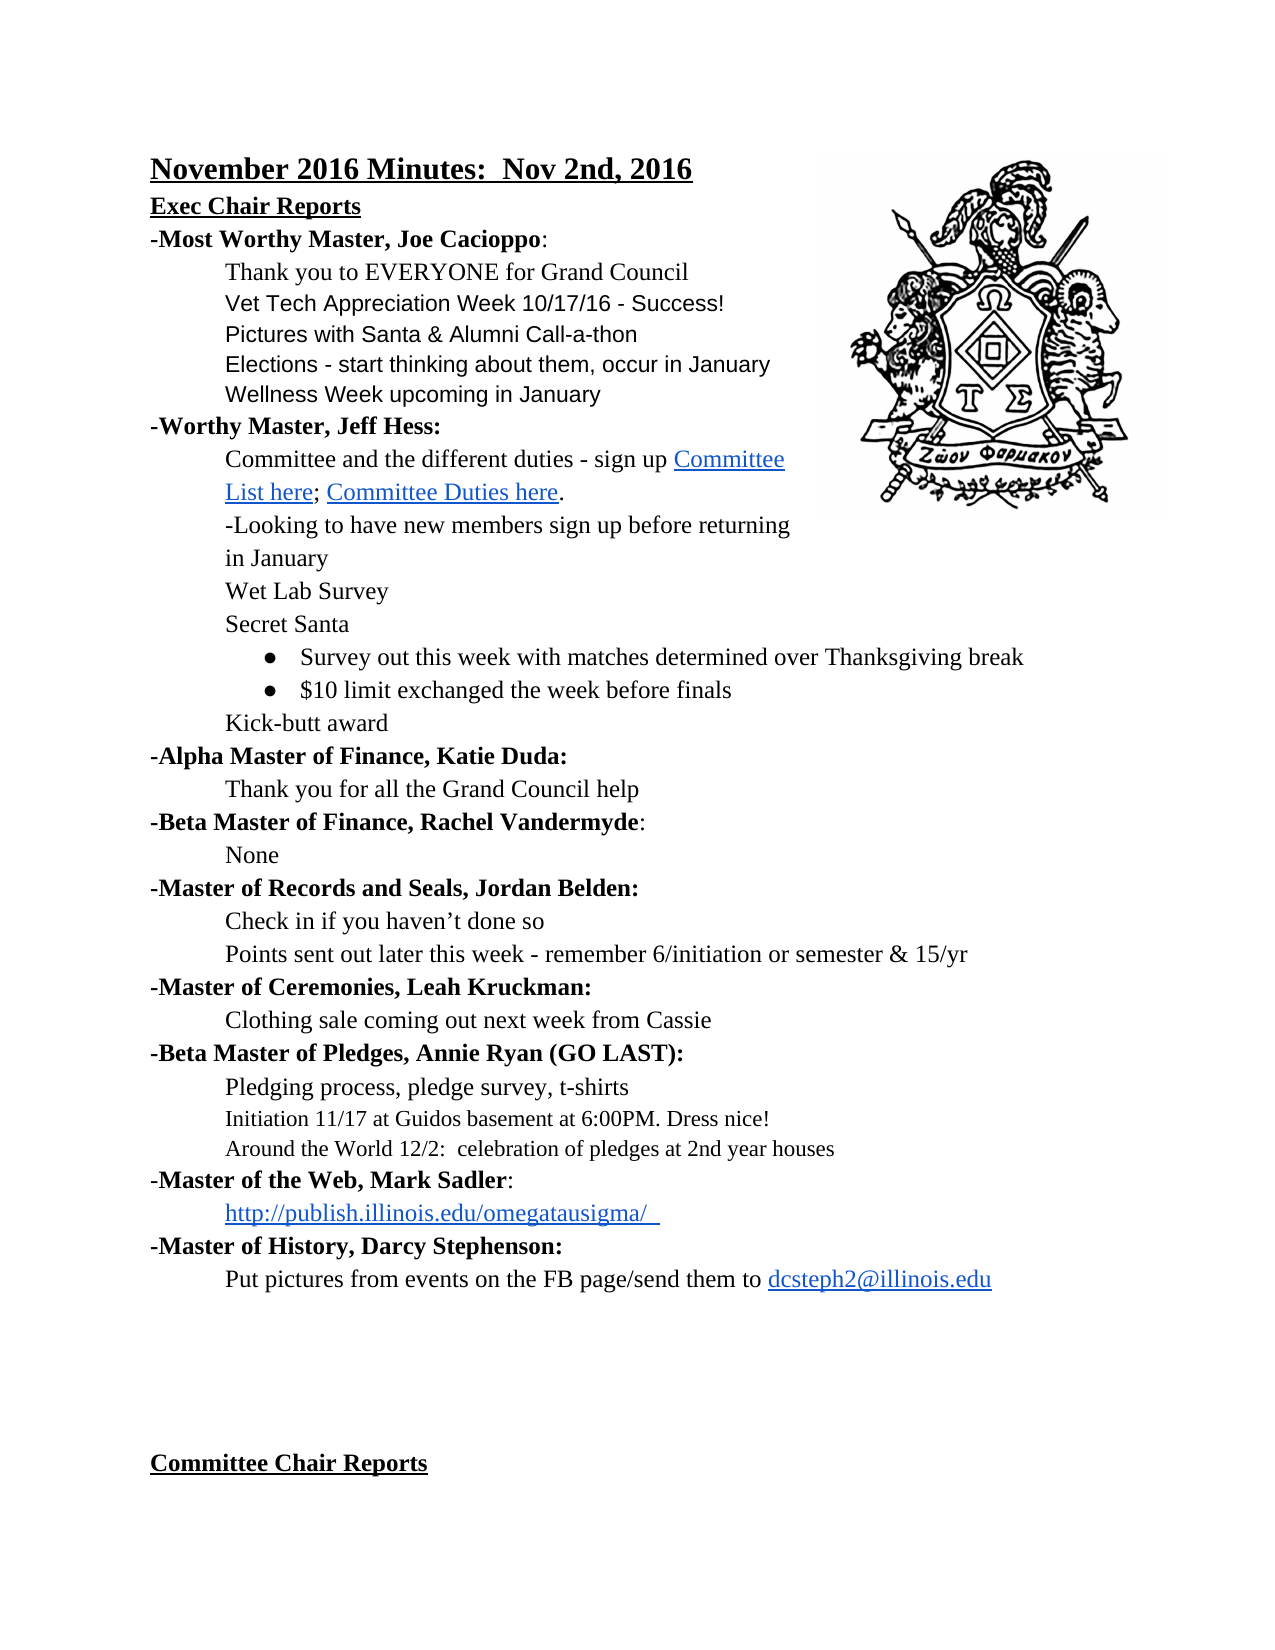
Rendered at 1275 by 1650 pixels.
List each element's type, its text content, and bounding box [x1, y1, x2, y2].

text Thank you for all the Grand Council help [150, 774, 1125, 803]
list $10 limit exchanged the week before finals [262, 675, 1125, 704]
text -Beta Master of Pledges, Annie Ryan (GO LAST): [150, 1038, 1125, 1067]
text Exec Chair Reports [150, 191, 815, 220]
text -Master of the Web, Mark Sadler: [150, 1165, 1125, 1194]
text Committee Chair Reports [150, 1448, 1125, 1477]
text Clothing sale coming out next week from Cassie [150, 1006, 1125, 1034]
text -Most Worthy Master, Joe Cacioppo: [150, 224, 815, 253]
text Secret Santa [225, 609, 1125, 638]
text Elections - start thinking about them, occur in January [150, 351, 815, 377]
text Wellness Week upcoming in January [150, 381, 815, 407]
text Kick-butt award [150, 708, 1125, 737]
text None [150, 840, 1125, 869]
text Put pictures from events on the FB page/send them to dcsteph2@illinois.edu [150, 1264, 1125, 1293]
text -Alpha Master of Finance, Katie Duda: [150, 741, 1125, 770]
text http://publish.illinois.edu/omegatausigma/ [150, 1198, 1125, 1227]
text Pledging process, pledge survey, t-shirts [150, 1072, 1125, 1100]
text -Master of Records and Seals, Jordan Belden: [150, 873, 1125, 902]
text Points sent out later this week - remember 6/initiation or semester & 15/yr [225, 939, 1125, 968]
text -Beta Master of Finance, Rachel Vandermyde: [150, 807, 1125, 836]
text -Master of Ceremonies, Leah Kruckman: [150, 972, 1125, 1001]
text Around the World 12/2: celebration of pledges at 2nd year houses [150, 1135, 1125, 1162]
text November 2016 Minutes: Nov 2nd, 2016 [150, 150, 815, 186]
text Vet Tech Appreciation Week 10/17/16 - Success! [150, 290, 815, 317]
text Committee and the different duties - sign up Committee List here; Committee Duties here. [225, 444, 815, 506]
list Survey out this week with matches determined over Thanksgiving break [262, 642, 1125, 671]
text Thank you to EVERYONE for Grand Council [150, 257, 815, 286]
text -Looking to have new members sign up before returning in January [225, 510, 1125, 572]
text Wet Lab Survey [225, 576, 1125, 605]
text Initiation 11/17 at Guidos basement at 6:00PM. Dress nice! [150, 1104, 1125, 1131]
text Pictures with Santa & Alumni Call-a-thon [150, 321, 815, 347]
text -Master of History, Darcy Stephenson: [150, 1231, 1125, 1260]
picture [815, 150, 1168, 522]
text -Worthy Master, Jeff Hess: [150, 411, 815, 440]
text Check in if you haven’t done so [225, 906, 1125, 935]
